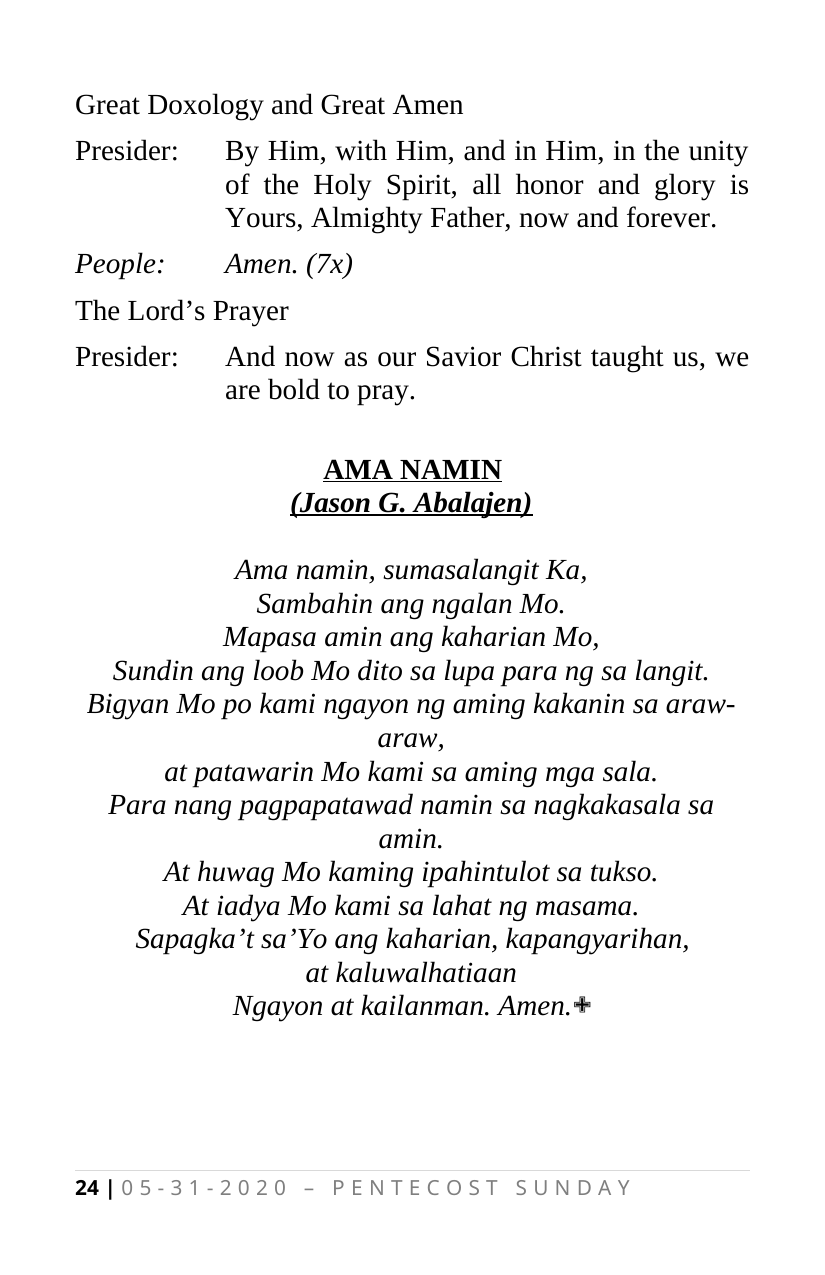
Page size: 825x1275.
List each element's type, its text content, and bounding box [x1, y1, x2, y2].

text Great Doxology and Great Amen [75, 87, 750, 121]
text Bigyan Mo po kami ngayon ng aming kakanin sa araw-araw, [75, 687, 750, 754]
text AMA NAMIN [75, 452, 750, 485]
text at patawarin Mo kami sa aming mga sala. [75, 754, 750, 787]
text Ama namin, sumasalangit Ka, [75, 552, 750, 586]
text At huwag Mo kaming ipahintulot sa tukso. [75, 854, 750, 888]
text at kaluwalhatiaan [75, 955, 750, 988]
text Presider: And now as our Savior Christ taught us, we are bold to pray. [75, 339, 750, 406]
text Presider: By Him, with Him, and in Him, in the unity of the Holy Spirit, all honor and glory is Yours, Almighty Father, now and forever. [75, 133, 750, 234]
text Para nang pagpapatawad namin sa nagkakasala sa amin. [75, 787, 750, 854]
text Sapagka’t sa’Yo ang kaharian, kapangyarihan, [75, 921, 750, 955]
text (Jason G. Abalajen) [75, 485, 750, 519]
text Sambahin ang ngalan Mo. [75, 586, 750, 619]
text People: Amen. (7x) [75, 247, 750, 280]
text Ngayon at kailanman. Amen. [75, 988, 750, 1022]
text Mapasa amin ang kaharian Mo, [75, 619, 750, 653]
text Sundin ang loob Mo dito sa lupa para ng sa langit. [75, 653, 750, 687]
text At iadya Mo kami sa lahat ng masama. [75, 888, 750, 921]
text The Lord’s Prayer [75, 293, 750, 326]
